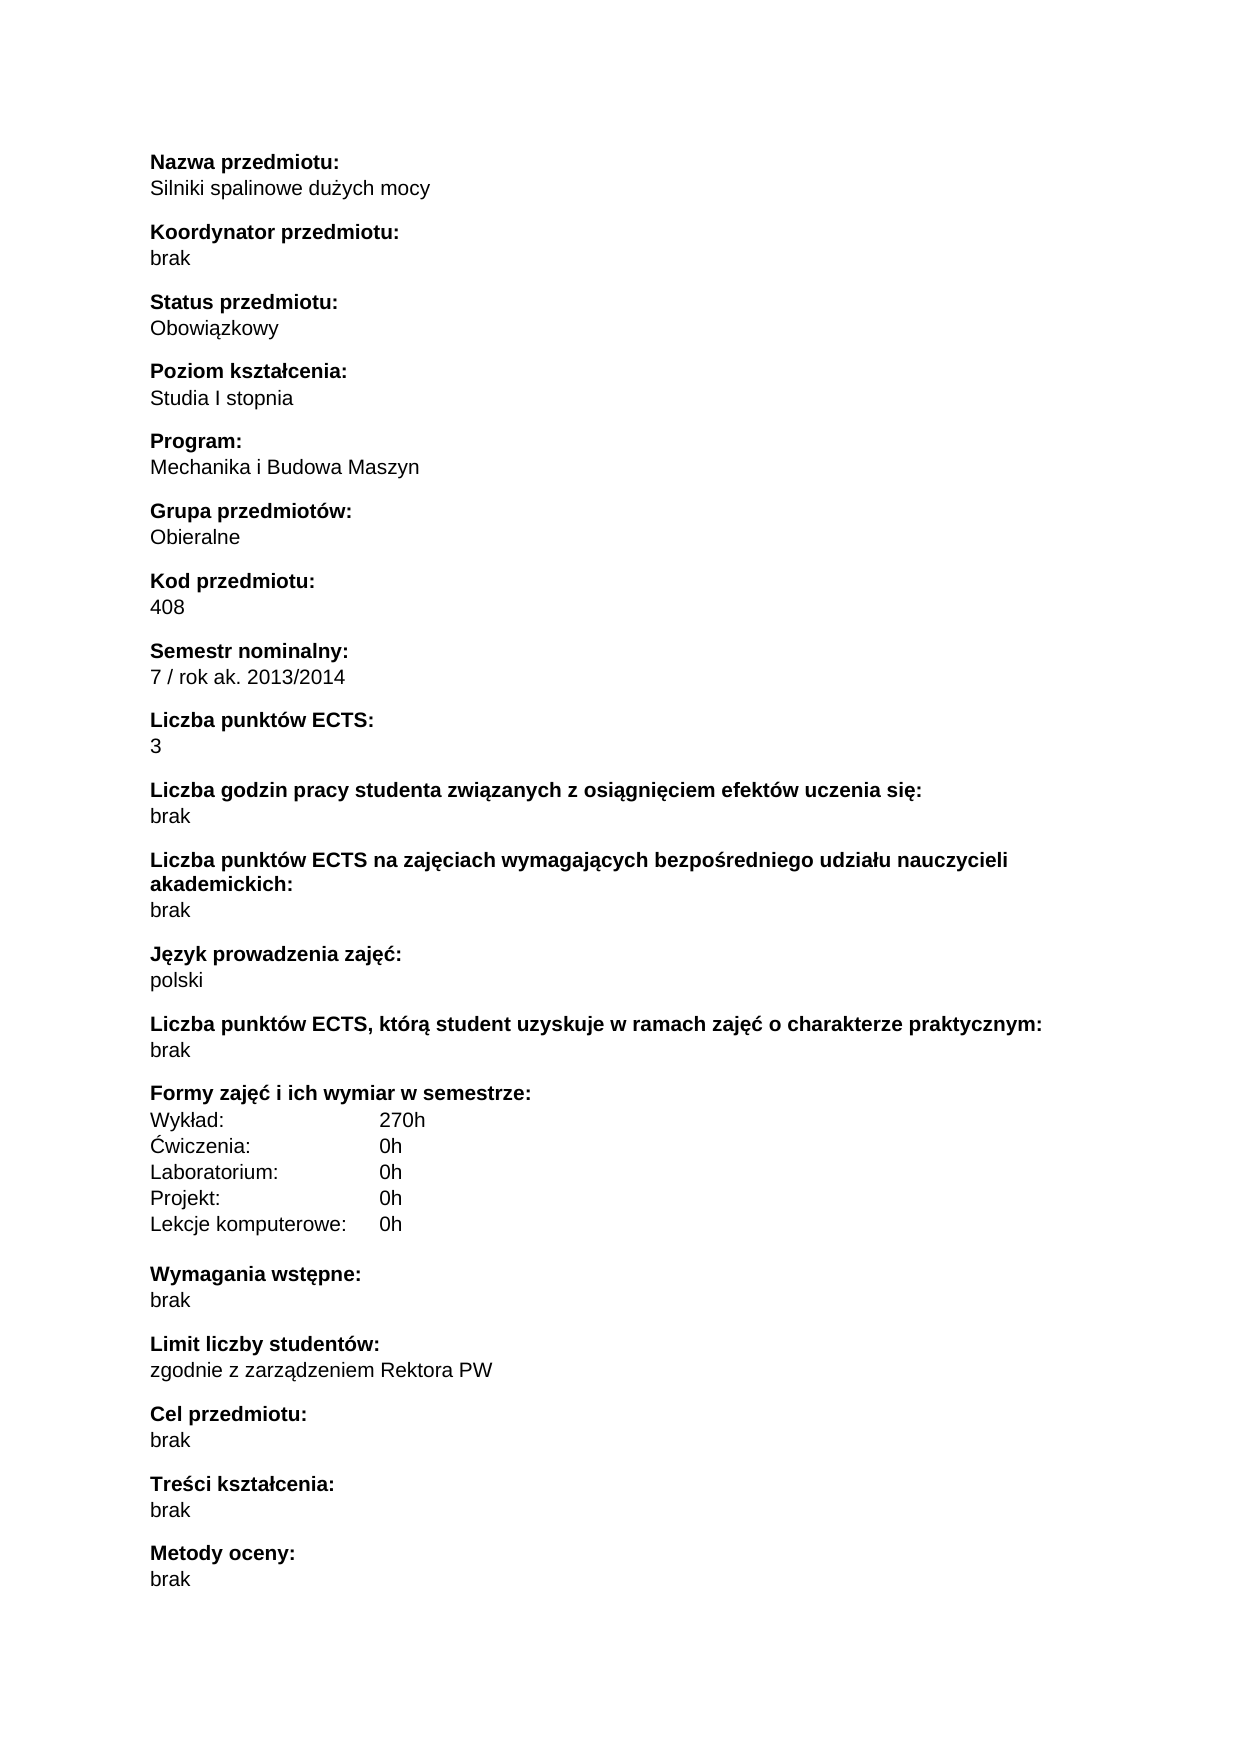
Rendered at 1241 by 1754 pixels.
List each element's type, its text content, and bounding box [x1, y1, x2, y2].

table_cell 0h [369, 1210, 597, 1236]
text Formy zajęć i ich wymiar w semestrze: [150, 1081, 1090, 1105]
text polski [150, 968, 1090, 992]
text Silniki spalinowe dużych mocy [150, 176, 1090, 200]
text brak [150, 246, 1090, 270]
table_cell Projekt: [140, 1186, 367, 1210]
table_cell 0h [369, 1132, 597, 1158]
text 7 / rok ak. 2013/2014 [150, 664, 1090, 688]
table_header 270h [369, 1108, 597, 1132]
table_cell Ćwiczenia: [140, 1134, 367, 1158]
text brak [150, 1288, 1090, 1312]
text Grupa przedmiotów: [150, 499, 1090, 523]
text Nazwa przedmiotu: [150, 150, 1090, 174]
table_cell Lekcje komputerowe: [140, 1212, 367, 1236]
text Program: [150, 429, 1090, 453]
text Metody oceny: [150, 1541, 1090, 1565]
text Wymagania wstępne: [150, 1262, 1090, 1286]
text 408 [150, 595, 1090, 619]
text Mechanika i Budowa Maszyn [150, 455, 1090, 479]
text Kod przedmiotu: [150, 569, 1090, 593]
table_cell Laboratorium: [140, 1160, 367, 1184]
text Treści kształcenia: [150, 1471, 1090, 1495]
text brak [150, 1037, 1090, 1061]
text Poziom kształcenia: [150, 359, 1090, 383]
text Liczba punktów ECTS: [150, 708, 1090, 732]
text 3 [150, 734, 1090, 758]
text zgodnie z zarządzeniem Rektora PW [150, 1358, 1090, 1382]
text Liczba punktów ECTS na zajęciach wymagających bezpośredniego udziału nauczycieli akademickich: [150, 848, 1090, 896]
text brak [150, 1567, 1090, 1591]
text Język prowadzenia zajęć: [150, 942, 1090, 966]
text Status przedmiotu: [150, 289, 1090, 313]
text Semestr nominalny: [150, 638, 1090, 662]
text Koordynator przedmiotu: [150, 220, 1090, 244]
text Liczba godzin pracy studenta związanych z osiągnięciem efektów uczenia się: [150, 778, 1090, 802]
text brak [150, 1428, 1090, 1452]
text brak [150, 804, 1090, 828]
text Obieralne [150, 525, 1090, 549]
text Obowiązkowy [150, 316, 1090, 339]
table_cell 0h [369, 1184, 597, 1210]
text Liczba punktów ECTS, którą student uzyskuje w ramach zajęć o charakterze praktycznym: [150, 1011, 1090, 1035]
text Cel przedmiotu: [150, 1402, 1090, 1426]
text Limit liczby studentów: [150, 1332, 1090, 1356]
table_cell 0h [369, 1158, 597, 1184]
text Studia I stopnia [150, 385, 1090, 409]
text brak [150, 1497, 1090, 1521]
table_header Wykład: [140, 1108, 367, 1132]
text brak [150, 898, 1090, 922]
